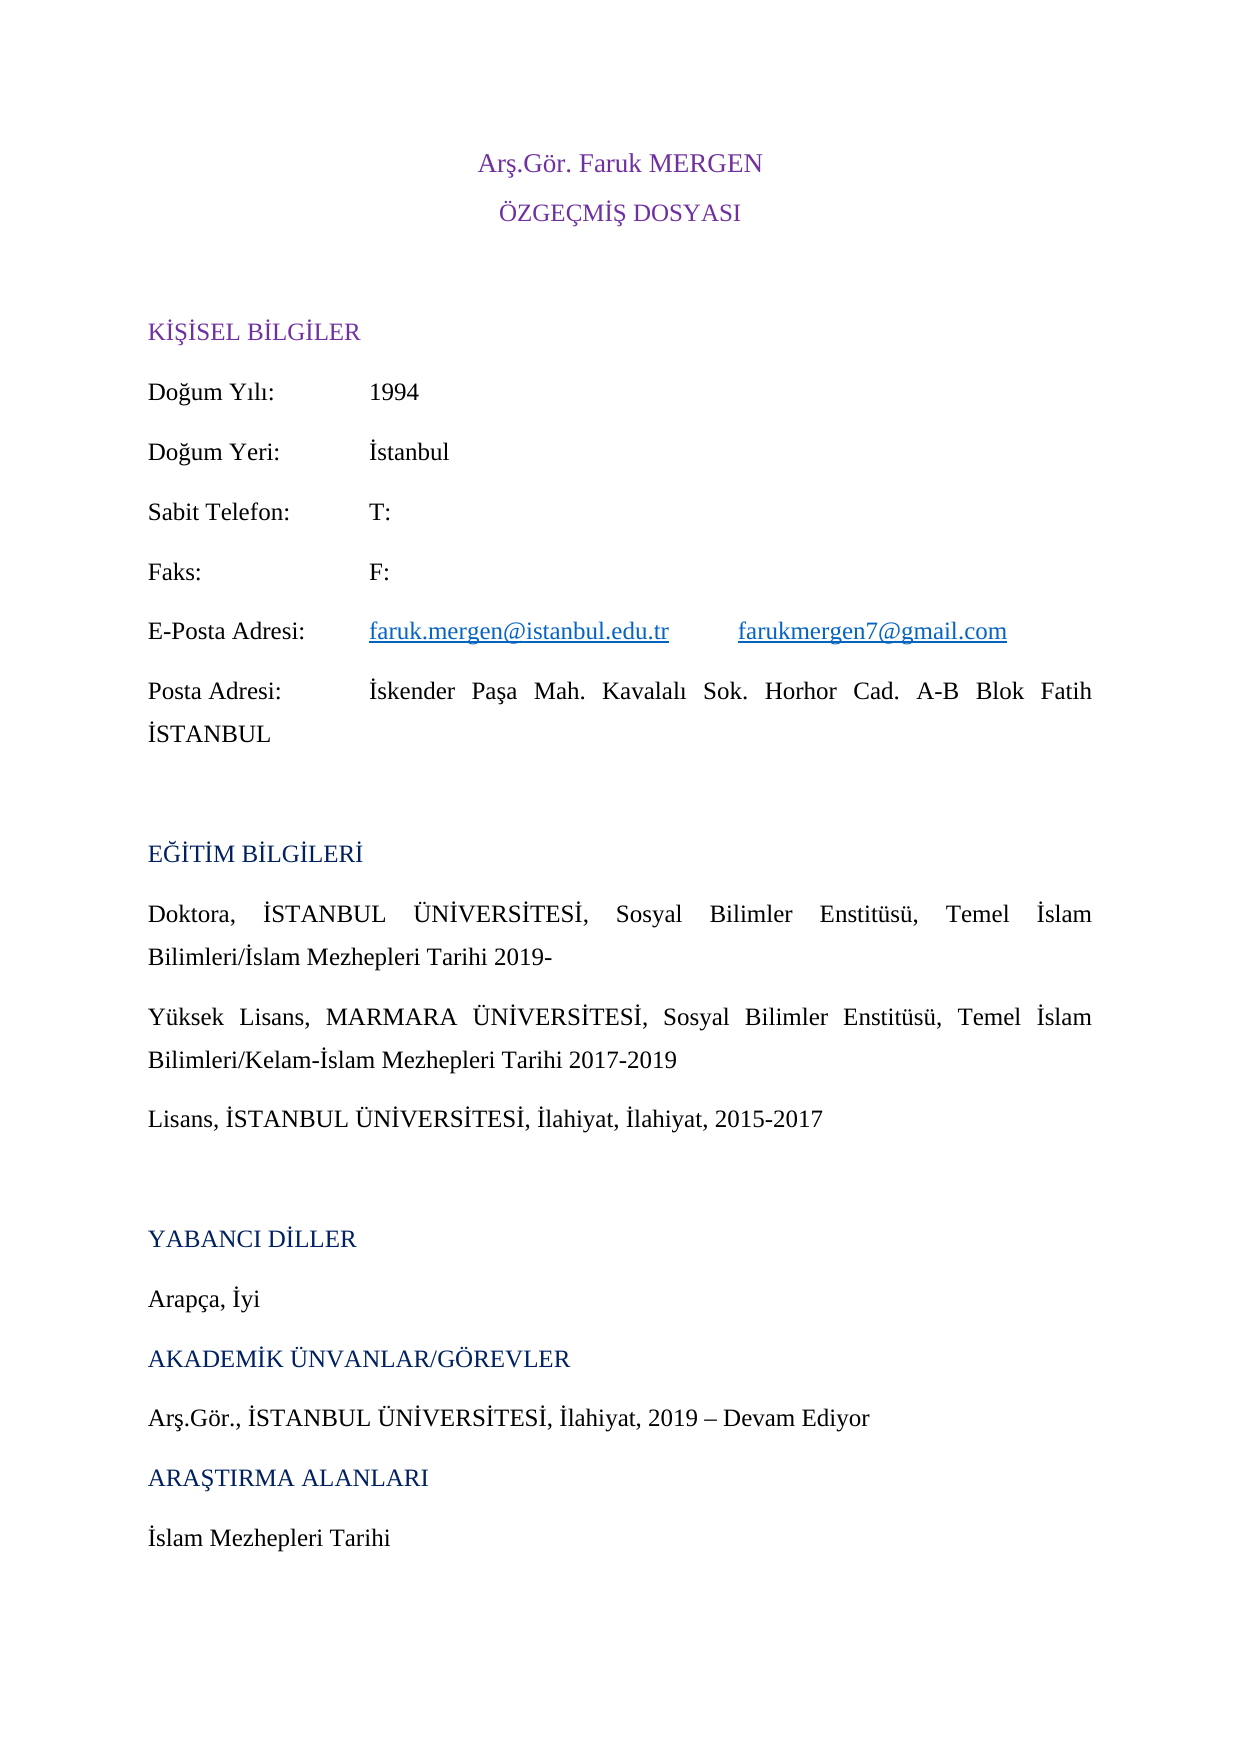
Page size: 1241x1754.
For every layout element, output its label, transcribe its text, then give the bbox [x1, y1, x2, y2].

text İslam Mezhepleri Tarihi [148, 1523, 1093, 1552]
text Posta Adresi: İskender Paşa Mah. Kavalalı Sok. Horhor Cad. A-B Blok Fatih İSTANBUL [148, 676, 1093, 748]
text Yüksek Lisans, MARMARA ÜNİVERSİTESİ, Sosyal Bilimler Enstitüsü, Temel İslam Bilimleri/Kelam-İslam Mezhepleri Tarihi 2017-2019 [148, 1002, 1093, 1073]
text Arş.Gör. Faruk MERGEN [148, 148, 1093, 179]
text Arapça, İyi [148, 1284, 1093, 1313]
text Doğum Yılı: 1994 [148, 377, 1093, 406]
text AKADEMİK ÜNVANLAR/GÖREVLER [148, 1344, 1093, 1372]
text Doğum Yeri: İstanbul [148, 437, 1093, 466]
text Doktora, İSTANBUL ÜNİVERSİTESİ, Sosyal Bilimler Enstitüsü, Temel İslam Bilimleri/İslam Mezhepleri Tarihi 2019- [148, 899, 1093, 971]
text YABANCI DİLLER [148, 1224, 1093, 1253]
text Arş.Gör., İSTANBUL ÜNİVERSİTESİ, İlahiyat, 2019 – Devam Ediyor [148, 1403, 1093, 1432]
text ÖZGEÇMİŞ DOSYASI [148, 198, 1093, 227]
text E-Posta Adresi: faruk.mergen@istanbul.edu.tr farukmergen7@gmail.com [148, 616, 1093, 645]
text Faks: F: [148, 557, 1093, 585]
text EĞİTİM BİLGİLERİ [148, 839, 1093, 868]
text Sabit Telefon: T: [148, 497, 1093, 526]
text KİŞİSEL BİLGİLER [148, 317, 1093, 346]
text ARAŞTIRMA ALANLARI [148, 1463, 1093, 1492]
text Lisans, İSTANBUL ÜNİVERSİTESİ, İlahiyat, İlahiyat, 2015-2017 [148, 1104, 1093, 1133]
